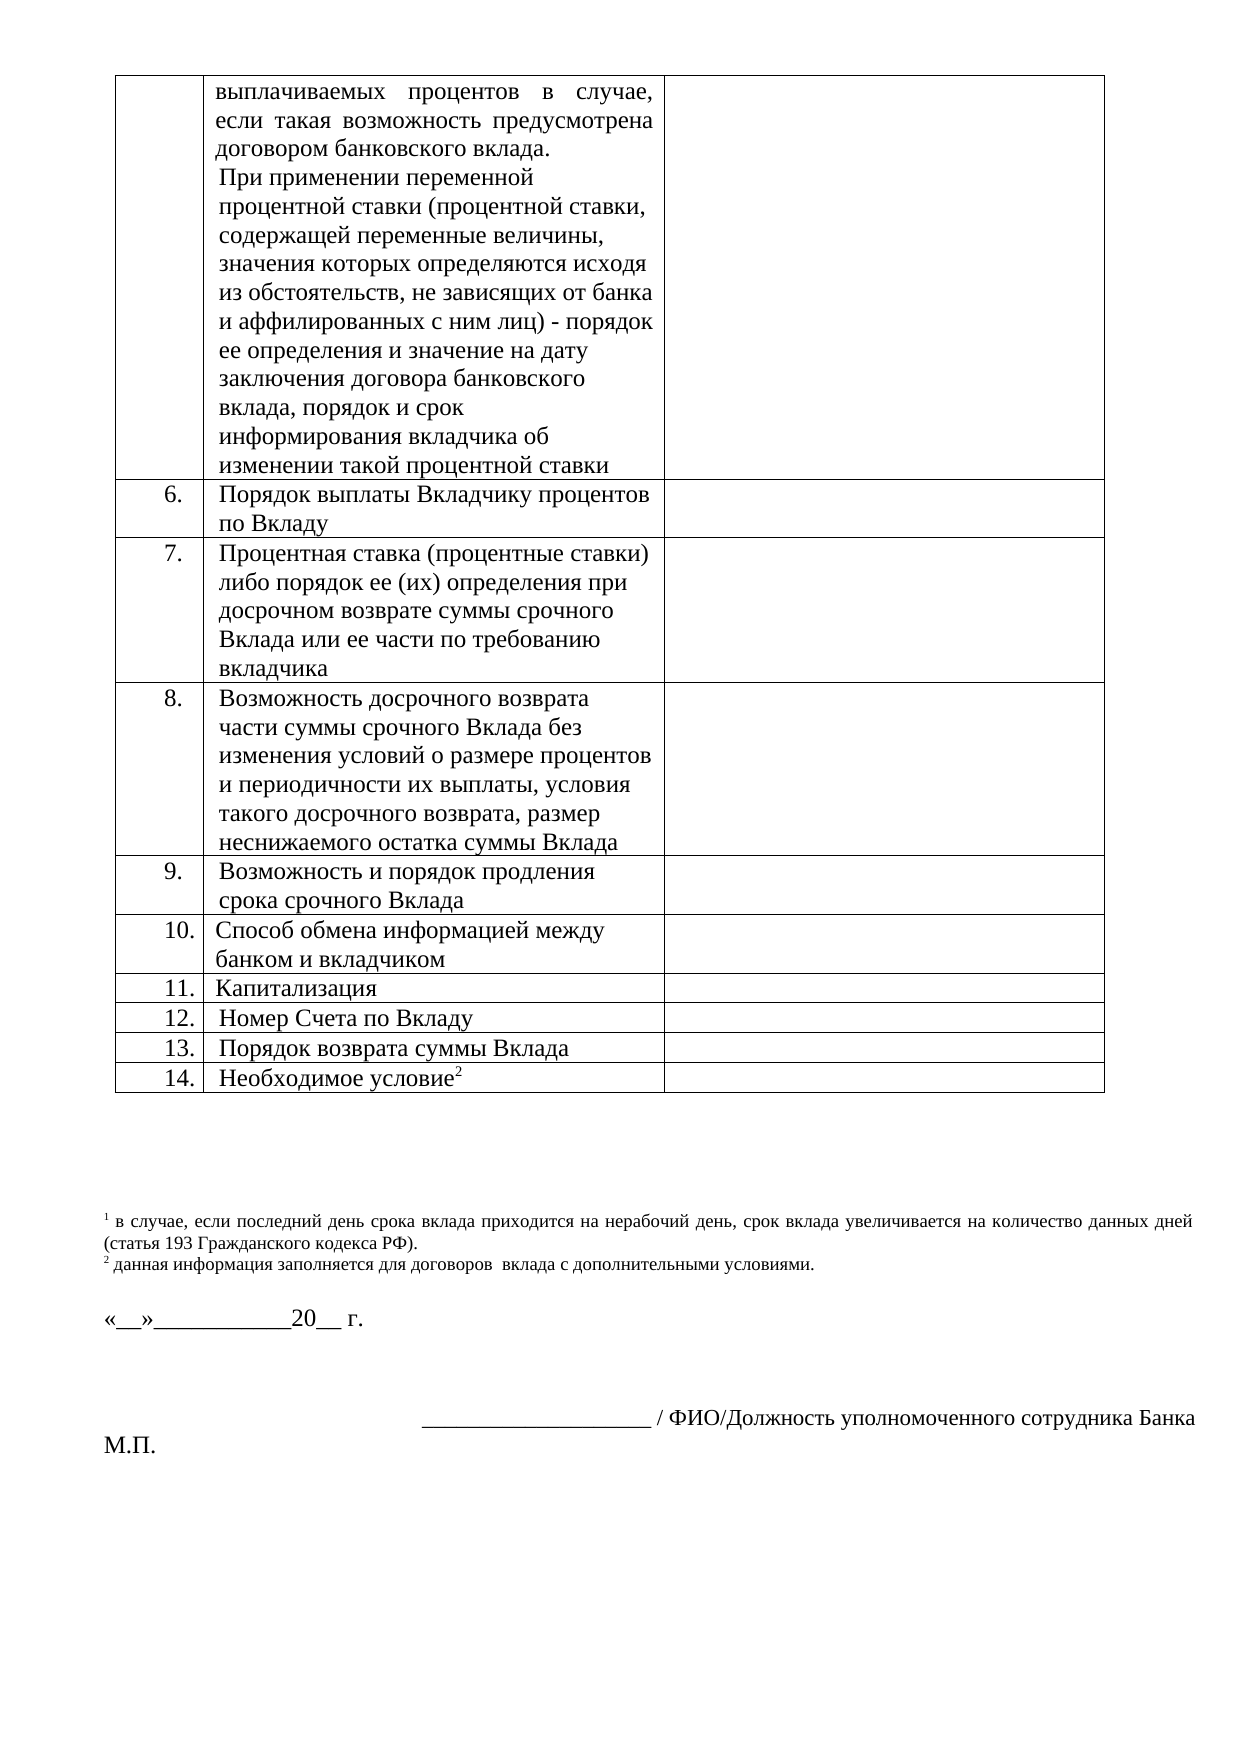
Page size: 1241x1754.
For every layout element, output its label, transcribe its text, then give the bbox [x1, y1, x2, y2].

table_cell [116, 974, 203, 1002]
text 2 данная информация заполняется для договоров вклада с дополнительными условиями. [103, 1253, 1196, 1275]
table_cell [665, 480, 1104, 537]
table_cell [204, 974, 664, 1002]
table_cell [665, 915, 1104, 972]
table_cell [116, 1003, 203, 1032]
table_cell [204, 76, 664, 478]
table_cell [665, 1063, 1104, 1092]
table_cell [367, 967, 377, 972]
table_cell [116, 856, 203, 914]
text 1 в случае, если последний день срока вклада приходится на нерабочий день, срок вклада увеличивается на количество данных дней (статья 193 Гражданского кодекса РФ). [103, 1210, 1196, 1253]
text М.П. [103, 1431, 1196, 1459]
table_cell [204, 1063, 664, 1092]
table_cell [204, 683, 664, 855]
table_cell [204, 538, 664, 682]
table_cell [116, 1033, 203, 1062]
text ____________________ / ФИО/Должность уполномоченного сотрудника Банка [384, 1404, 1196, 1431]
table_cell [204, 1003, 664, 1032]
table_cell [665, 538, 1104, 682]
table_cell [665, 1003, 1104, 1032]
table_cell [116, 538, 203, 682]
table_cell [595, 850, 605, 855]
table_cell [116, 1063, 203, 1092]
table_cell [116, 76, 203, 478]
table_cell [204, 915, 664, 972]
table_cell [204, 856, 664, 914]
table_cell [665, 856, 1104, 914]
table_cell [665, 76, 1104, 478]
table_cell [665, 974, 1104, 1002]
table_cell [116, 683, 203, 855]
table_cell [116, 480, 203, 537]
text «__»___________20__ г. [103, 1303, 1196, 1332]
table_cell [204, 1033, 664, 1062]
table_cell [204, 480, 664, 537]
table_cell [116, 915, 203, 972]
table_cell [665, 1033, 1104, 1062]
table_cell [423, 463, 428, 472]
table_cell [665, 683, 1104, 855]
